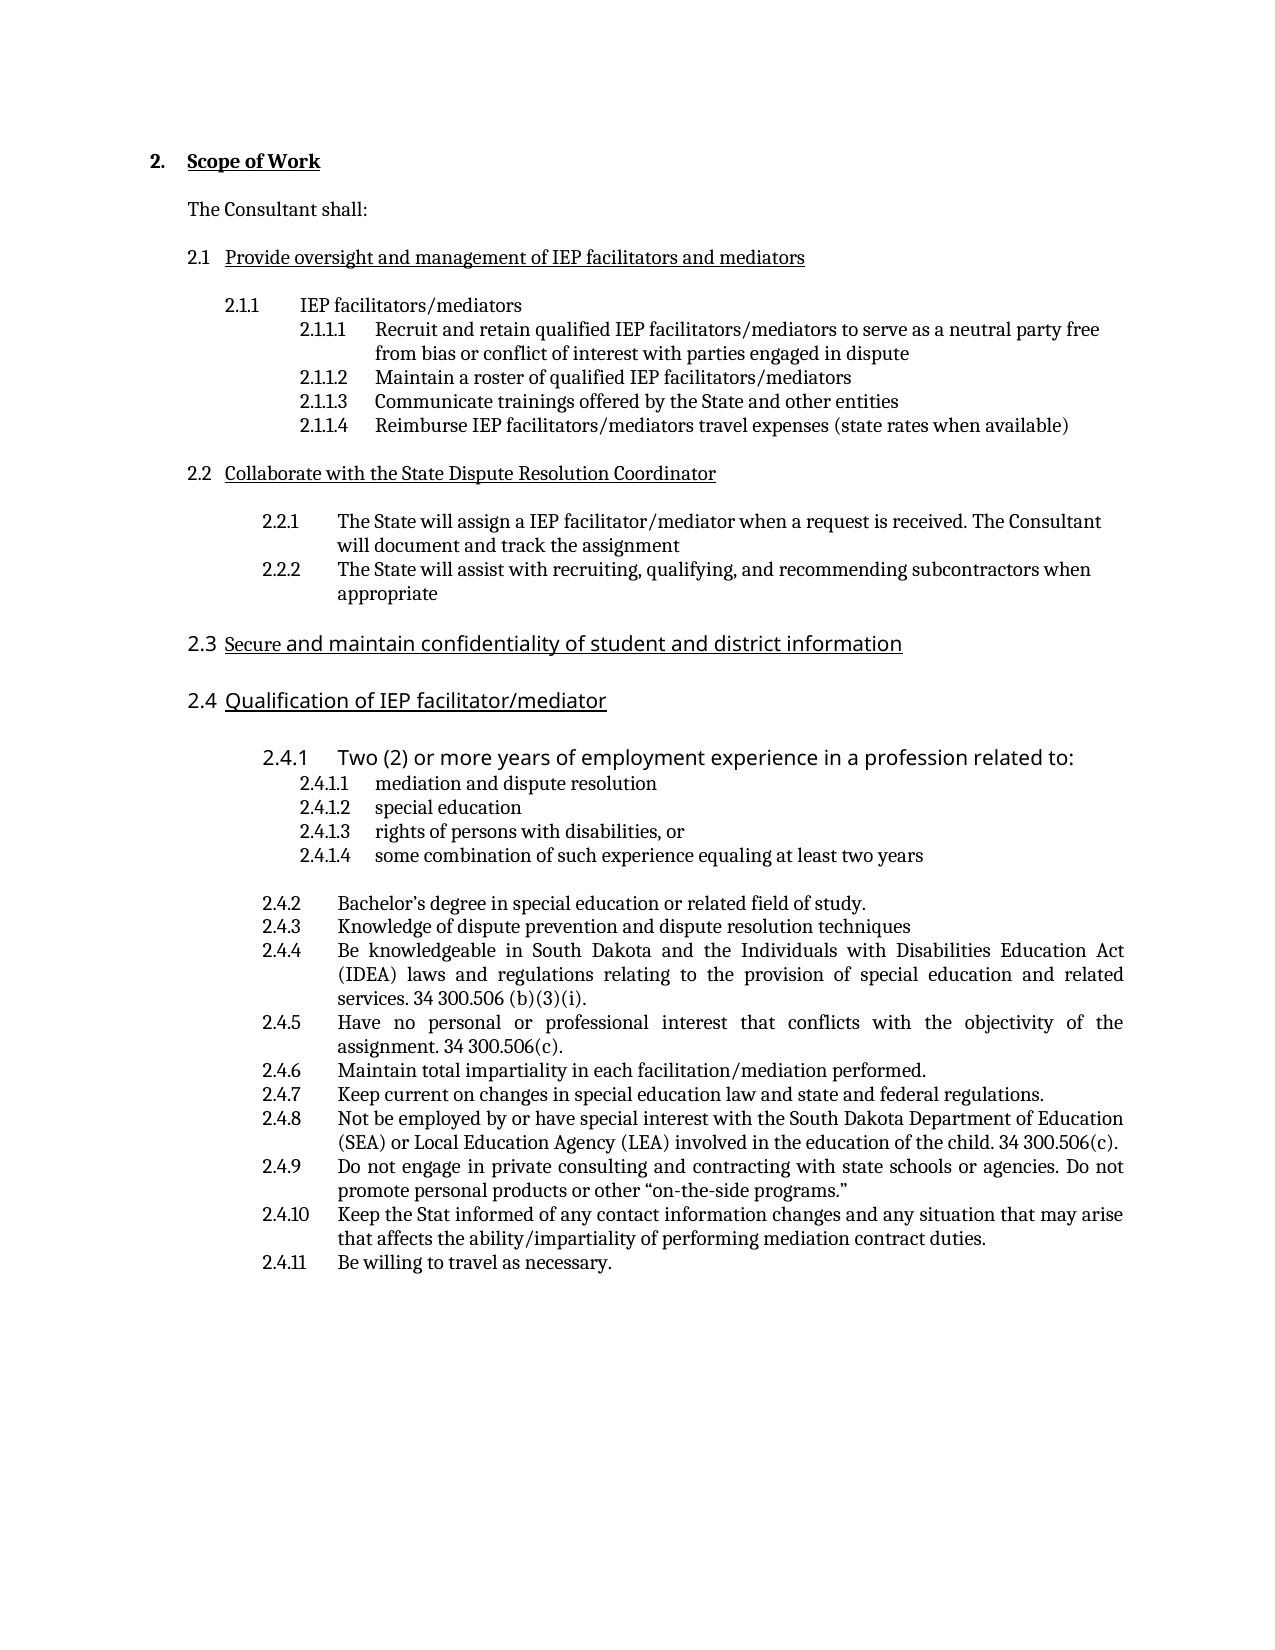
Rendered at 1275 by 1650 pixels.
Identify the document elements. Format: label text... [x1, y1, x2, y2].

list mediation and dispute resolution [300, 771, 1125, 795]
list Reimburse IEP facilitators/mediators travel expenses (state rates when available) [300, 413, 1125, 437]
text The Consultant shall: [187, 198, 1125, 222]
list Have no personal or professional interest that conflicts with the objectivity of the assignment. 34 300.506(c). [262, 1011, 1125, 1059]
subtitle Secure and maintain confidentiality of student and district information [187, 629, 1125, 658]
list Keep current on changes in special education law and state and federal regulations. [262, 1083, 1125, 1107]
list Bachelor’s degree in special education or related field of study. [262, 891, 1125, 915]
list Not be employed by or have special interest with the South Dakota Department of Education (SEA) or Local Education Agency (LEA) involved in the education of the child. 34 300.506(c). [262, 1107, 1125, 1155]
list Maintain total impartiality in each facilitation/mediation performed. [262, 1059, 1125, 1083]
list IEP facilitators/mediators [225, 294, 1125, 318]
list Do not engage in private consulting and contracting with state schools or agencies. Do not promote personal products or other “on-the-side programs.” [262, 1155, 1125, 1203]
list Maintain a roster of qualified IEP facilitators/mediators [300, 366, 1125, 389]
list The State will assist with recruiting, qualifying, and recommending subcontractors when appropriate [262, 557, 1125, 605]
list Provide oversight and management of IEP facilitators and mediators [187, 246, 1125, 270]
list special education [300, 795, 1125, 819]
list some combination of such experience equaling at least two years [300, 843, 1125, 867]
list Qualification of IEP facilitator/mediator [187, 686, 1125, 714]
list Knowledge of dispute prevention and dispute resolution techniques [262, 915, 1125, 939]
list Be willing to travel as necessary. [262, 1251, 1125, 1274]
subtitle Collaborate with the State Dispute Resolution Coordinator [187, 461, 1125, 485]
list Communicate trainings offered by the State and other entities [300, 389, 1125, 413]
subtitle Scope of Work [150, 150, 1125, 174]
list The State will assign a IEP facilitator/mediator when a request is received. The Consultant will document and track the assignment [262, 509, 1125, 557]
list Keep the Stat informed of any contact information changes and any situation that may arise that affects the ability/impartiality of performing mediation contract duties. [262, 1203, 1125, 1251]
list Recruit and retain qualified IEP facilitators/mediators to serve as a neutral party free from bias or conflict of interest with parties engaged in dispute [300, 318, 1125, 366]
list rights of persons with disabilities, or [300, 819, 1125, 843]
list Two (2) or more years of employment experience in a profession related to: [262, 743, 1125, 771]
list Be knowledgeable in South Dakota and the Individuals with Disabilities Education Act (IDEA) laws and regulations relating to the provision of special education and related services. 34 300.506 (b)(3)(i). [262, 939, 1125, 1011]
